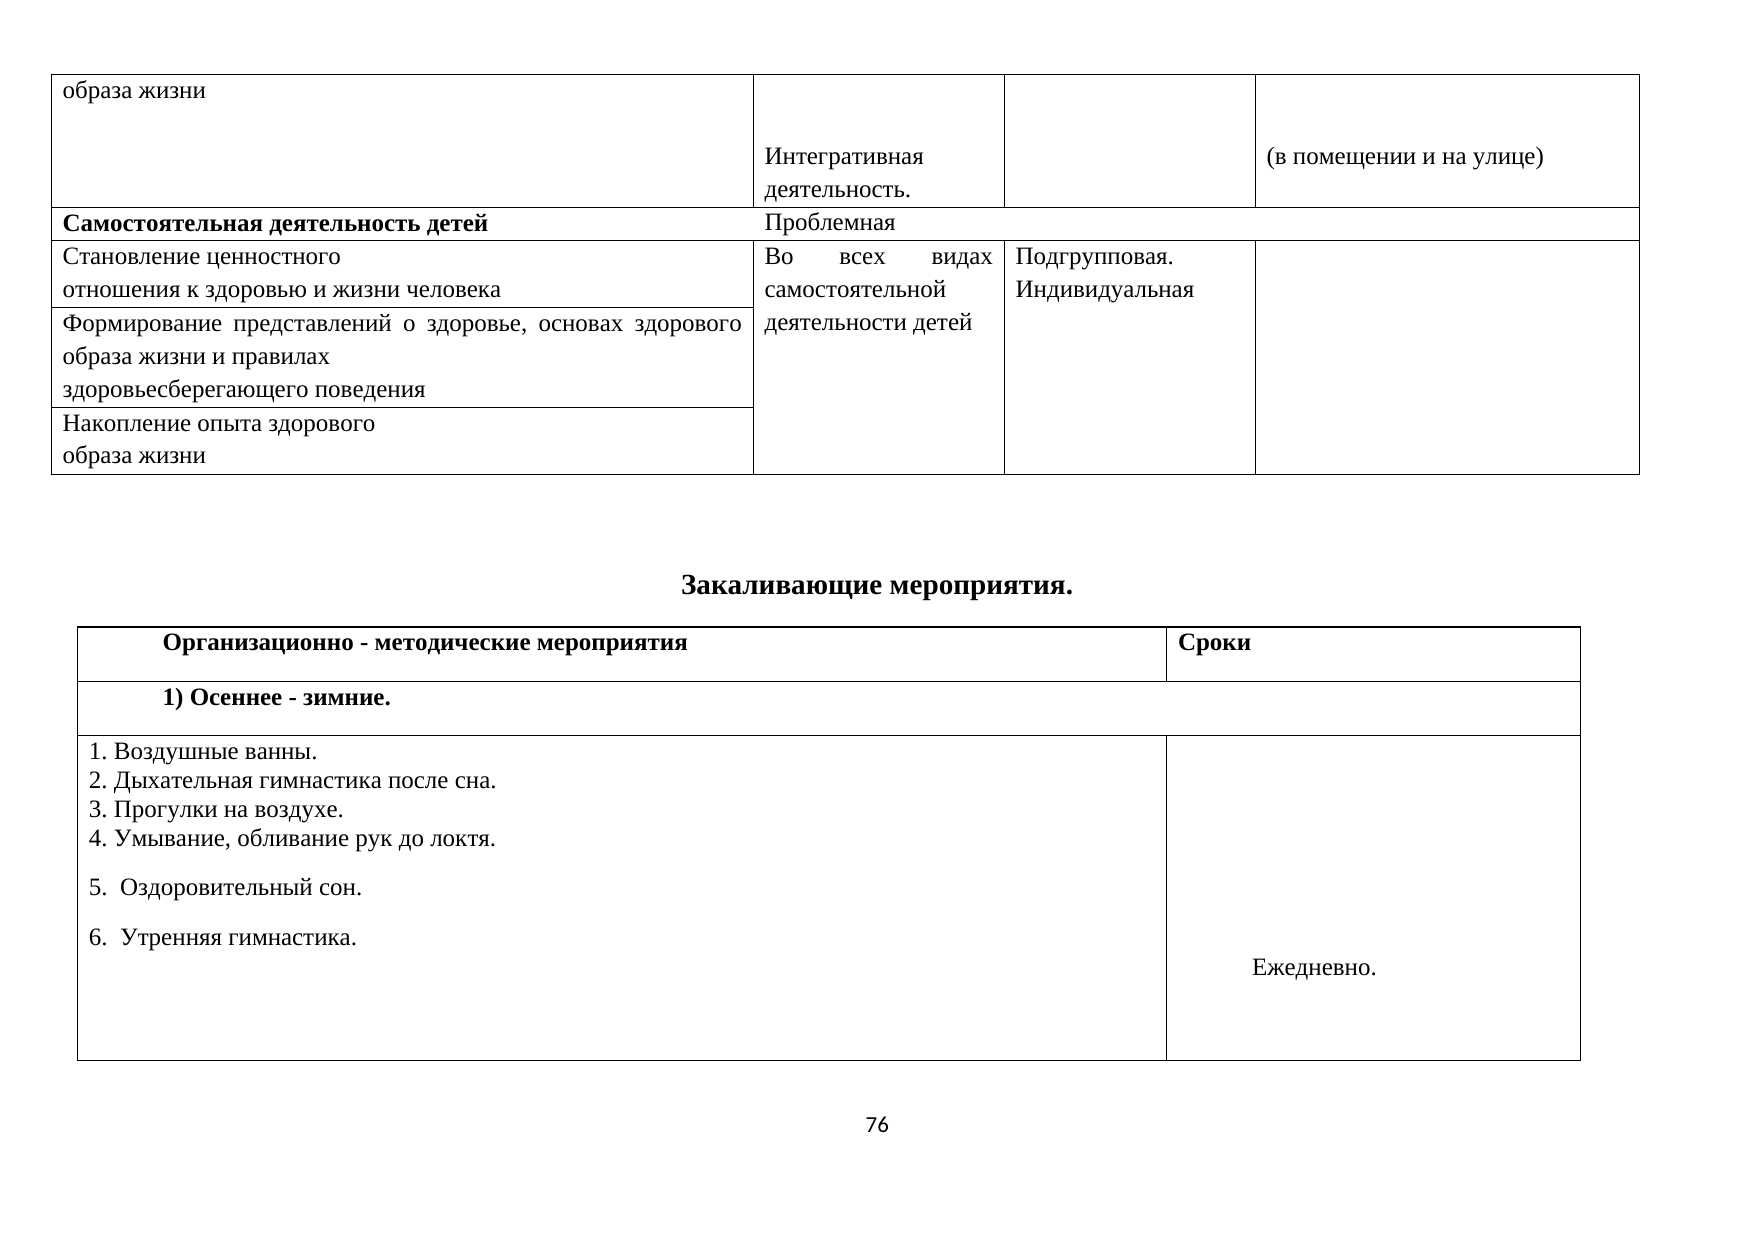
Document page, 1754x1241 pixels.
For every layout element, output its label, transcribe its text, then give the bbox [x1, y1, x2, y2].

table_header Организационно - методические мероприятия [78, 628, 1166, 681]
table_cell 1) Осеннее - зимние. [78, 682, 1580, 735]
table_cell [78, 736, 1166, 1059]
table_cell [52, 308, 753, 407]
text Закаливающие мероприятия. [89, 567, 1665, 601]
table_cell Самостоятельная деятельность детей [52, 208, 1639, 240]
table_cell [52, 75, 753, 207]
table_header Сроки [1167, 628, 1580, 681]
table_cell Накопление опыта здорового образа жизни [52, 408, 753, 474]
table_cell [52, 241, 753, 307]
table_cell Ежедневно. [1167, 736, 1580, 1059]
table_cell Во всех видах самостоятельной деятельности детей [754, 241, 1004, 474]
table_cell [1256, 241, 1639, 474]
table_cell Подгрупповая. Индивидуальная [1005, 241, 1255, 474]
